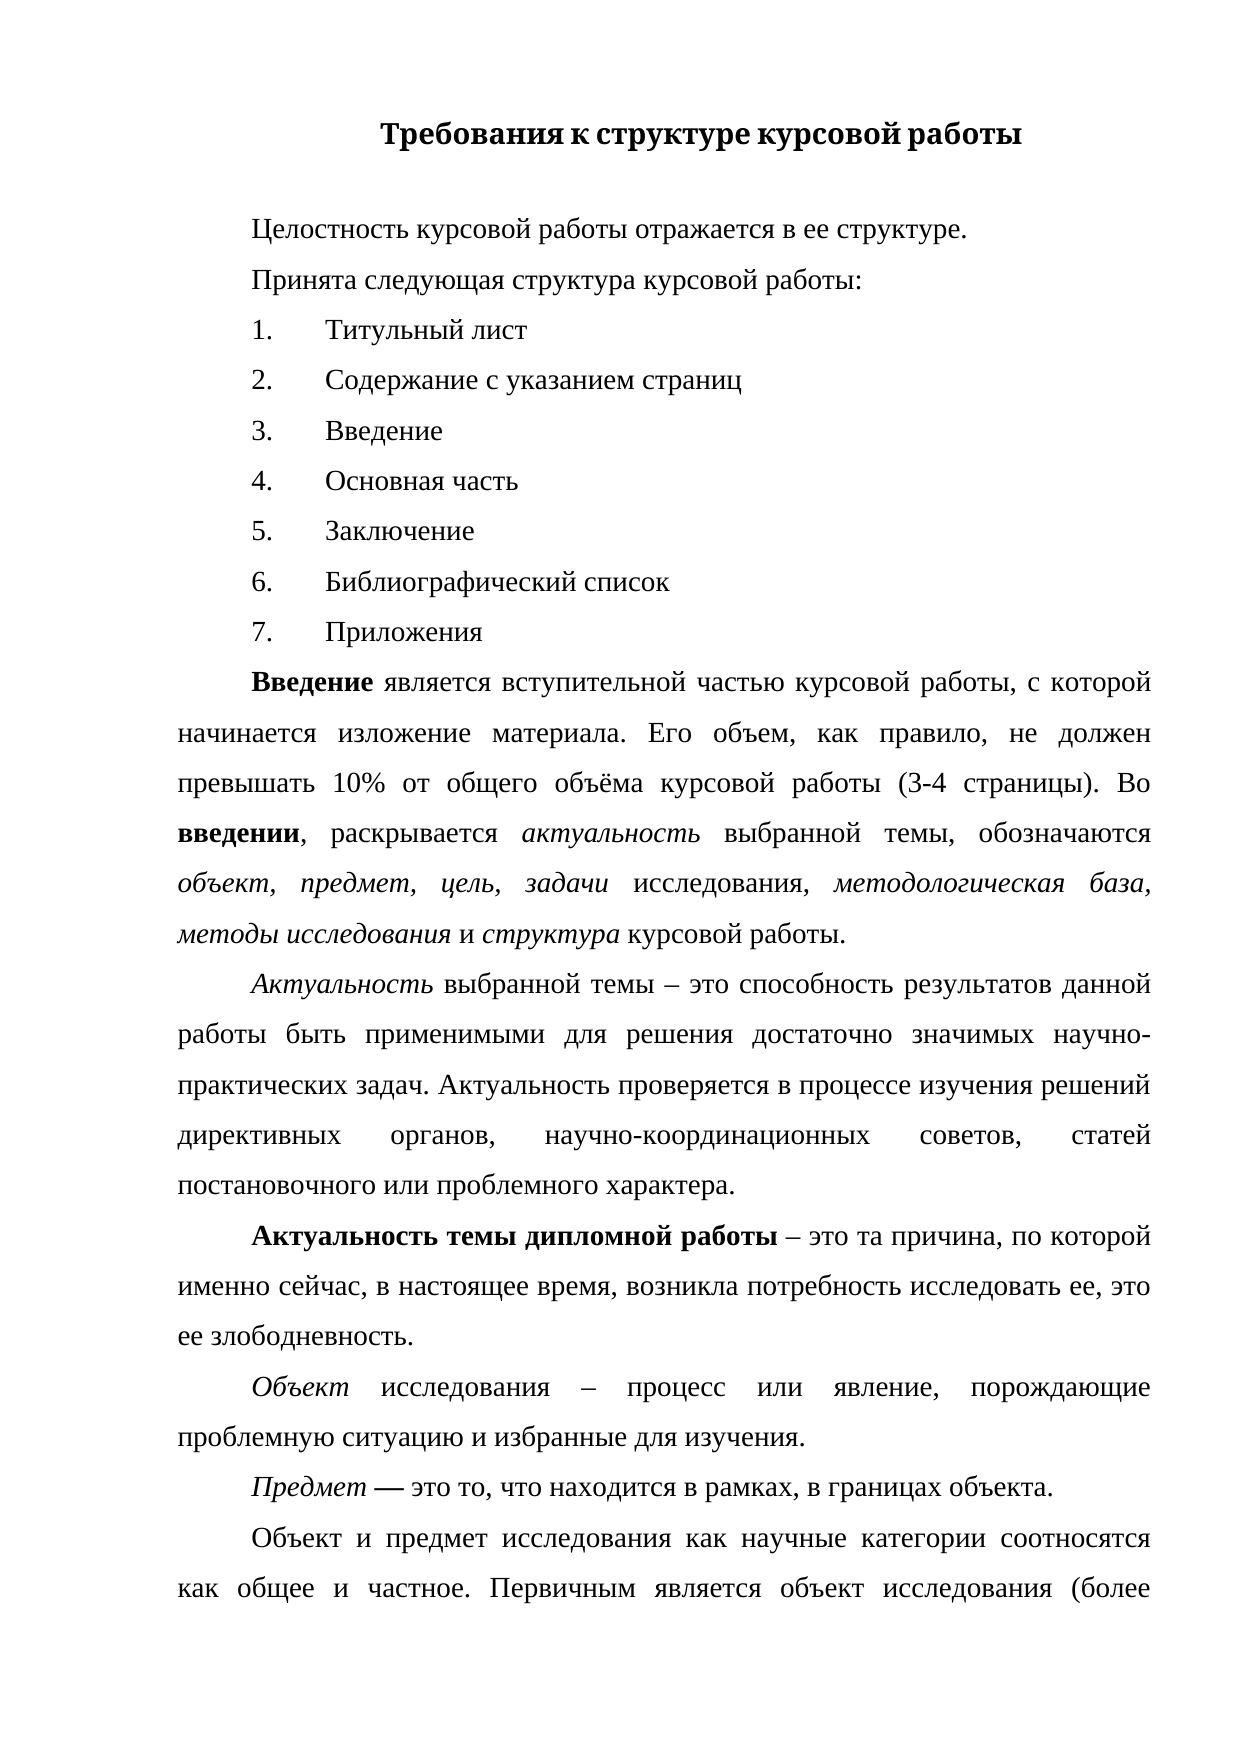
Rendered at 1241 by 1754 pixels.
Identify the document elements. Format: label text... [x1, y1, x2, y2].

subtitle Требования к структуре курсовой работы [177, 118, 1152, 152]
list Введение [177, 413, 1152, 446]
text Актуальность темы дипломной работы – это та причина, по которой именно сейчас, в настоящее время, возникла потребность исследовать ее, это ее злободневность. [177, 1218, 1152, 1352]
text Актуальность выбранной темы – это способность результатов данной работы быть применимыми для решения достаточно значимых научно-практических задач. Актуальность проверяется в процессе изучения решений директивных органов, научно-координационных советов, статей постановочного или проблемного характера. [177, 966, 1152, 1201]
text Введение является вступительной частью курсовой работы, с которой начинается изложение материала. Его объем, как правило, не должен превышать 10% от общего объёма курсовой работы (3-4 страницы). Во введении, раскрывается актуальность выбранной темы, обозначаются объект, предмет, цель, задачи исследования, методологическая база, методы исследования и структура курсовой работы. [177, 664, 1152, 949]
text Принята следующая структура курсовой работы: [177, 262, 1152, 295]
list Титульный лист [177, 312, 1152, 346]
list Заключение [177, 513, 1152, 547]
text Предмет — это то, что находится в рамках, в границах объекта. [177, 1469, 1152, 1503]
list Приложения [177, 614, 1152, 648]
list Библиографический список [177, 564, 1152, 597]
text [177, 1520, 1152, 1603]
text Объект исследования – процесс или явление, порождающие проблемную ситуацию и избранные для изучения. [177, 1369, 1152, 1453]
list Содержание с указанием страниц [177, 362, 1152, 396]
list Основная часть [177, 463, 1152, 497]
text Целостность курсовой работы отражается в ее структуре. [177, 212, 1152, 245]
